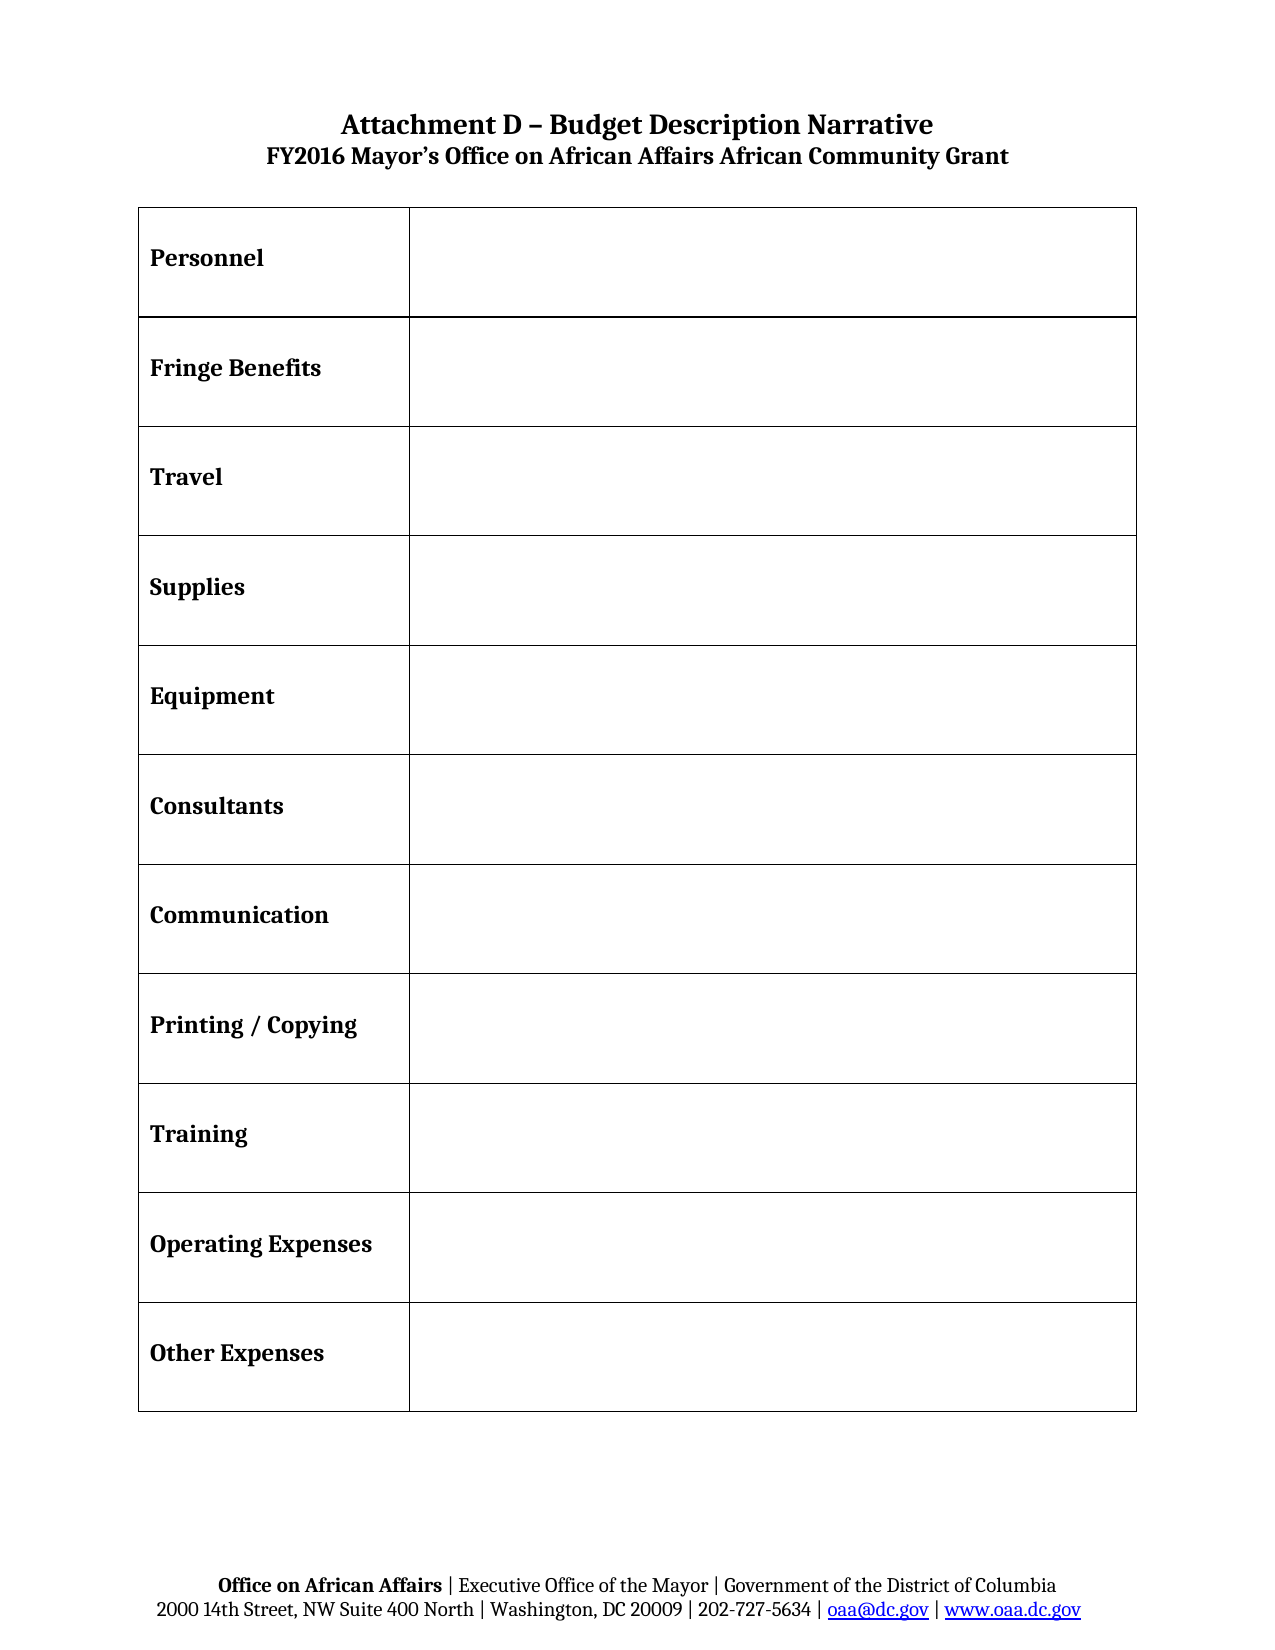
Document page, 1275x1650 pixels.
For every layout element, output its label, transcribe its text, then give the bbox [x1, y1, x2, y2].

table_cell Training [139, 1084, 409, 1192]
table_header [410, 208, 1136, 316]
table_cell Fringe Benefits [139, 318, 409, 426]
text Attachment D – Budget Description Narrative [150, 108, 1125, 142]
text FY2016 Mayor’s Office on African Affairs African Community Grant [150, 142, 1125, 171]
table_cell Consultants [139, 755, 409, 864]
table_cell [410, 865, 1136, 973]
table_cell Travel [139, 427, 409, 535]
table_header Personnel [139, 208, 409, 316]
table_cell Communication [139, 865, 409, 973]
table_cell [410, 646, 1136, 754]
table_cell [410, 1084, 1136, 1192]
table_cell [410, 974, 1136, 1083]
table_cell [410, 427, 1136, 535]
table_cell [410, 1303, 1136, 1411]
table_cell Equipment [139, 646, 409, 754]
table_cell Operating Expenses [139, 1193, 409, 1302]
table_cell [410, 1193, 1136, 1302]
table_cell [410, 536, 1136, 645]
table_cell [410, 318, 1136, 426]
table_cell Supplies [139, 536, 409, 645]
table_cell Other Expenses [139, 1303, 409, 1411]
table_cell [410, 755, 1136, 864]
table_cell Printing / Copying [139, 974, 409, 1083]
